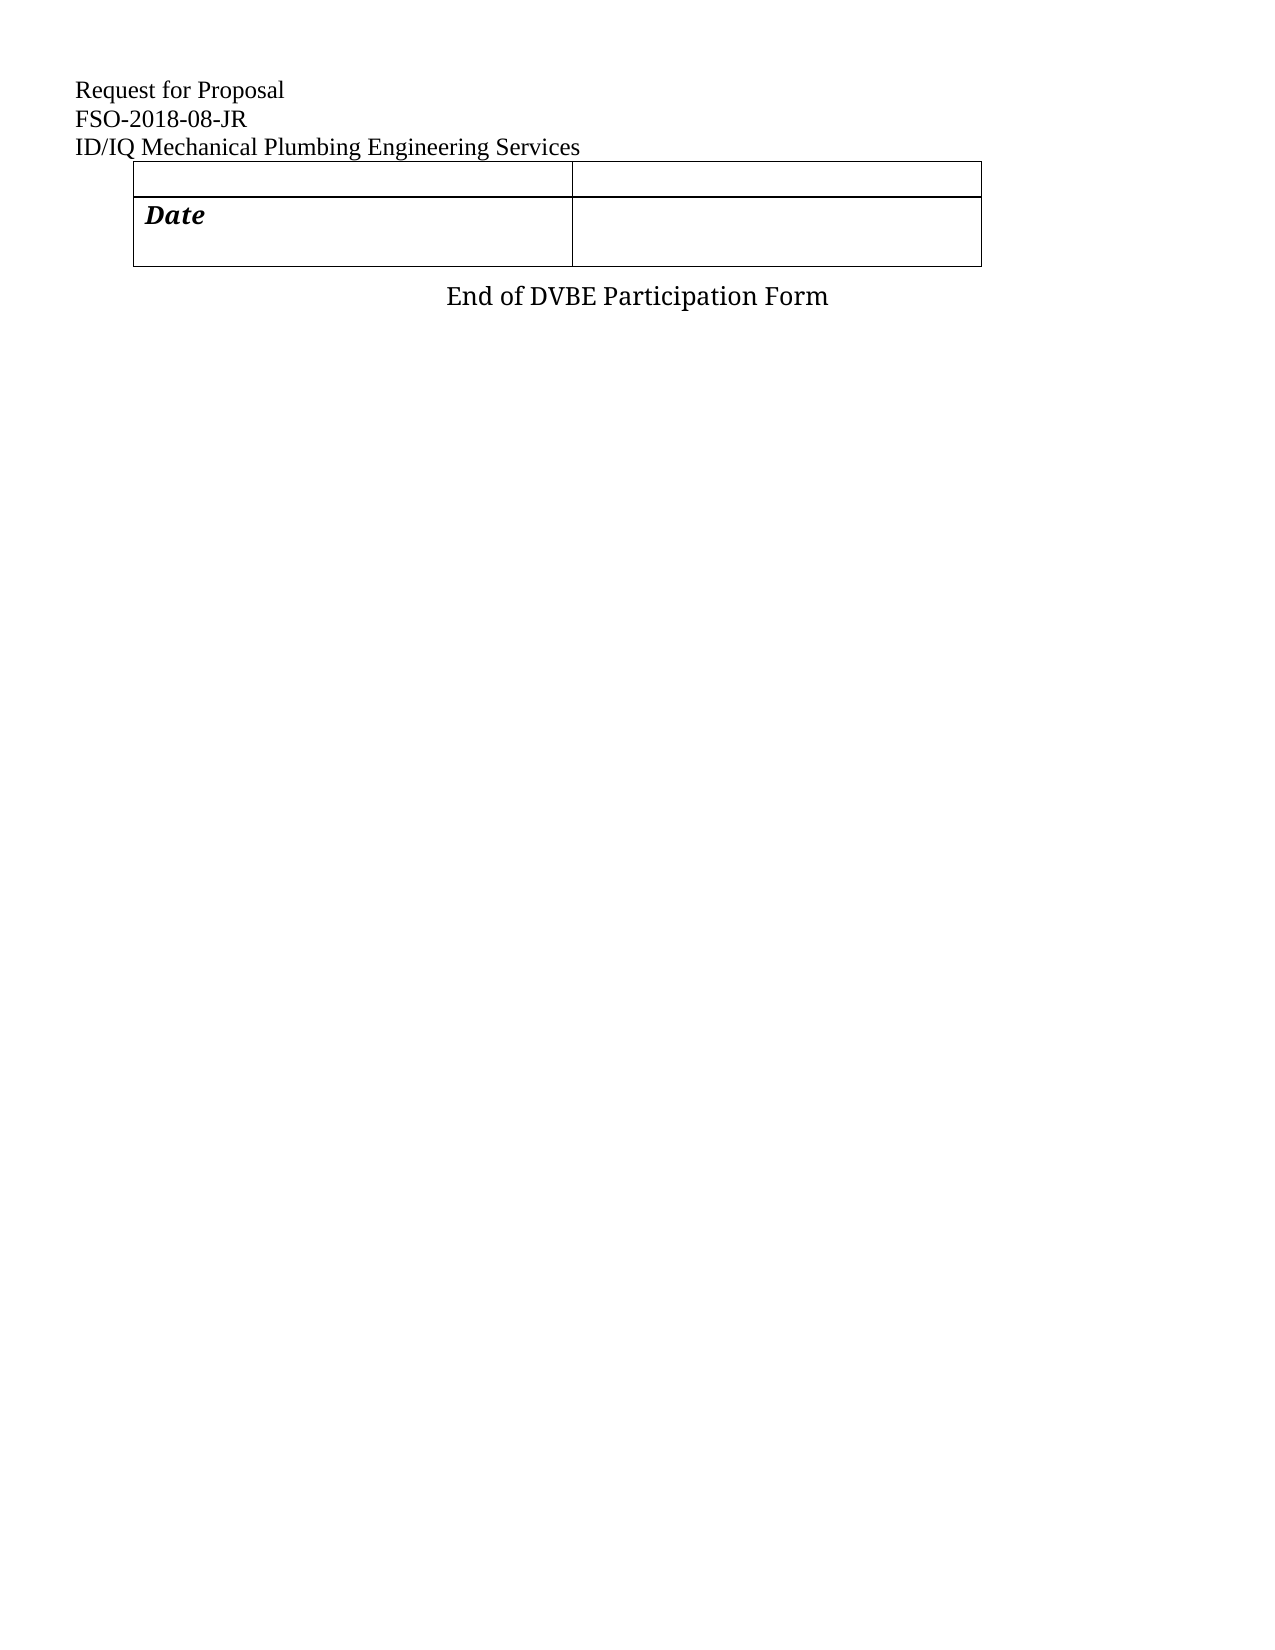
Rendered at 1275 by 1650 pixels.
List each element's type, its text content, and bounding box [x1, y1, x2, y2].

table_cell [134, 162, 572, 196]
table_cell [573, 162, 981, 196]
table_cell Date [134, 198, 572, 266]
text End of DVBE Participation Form [112, 279, 1162, 313]
table_cell [573, 198, 981, 266]
